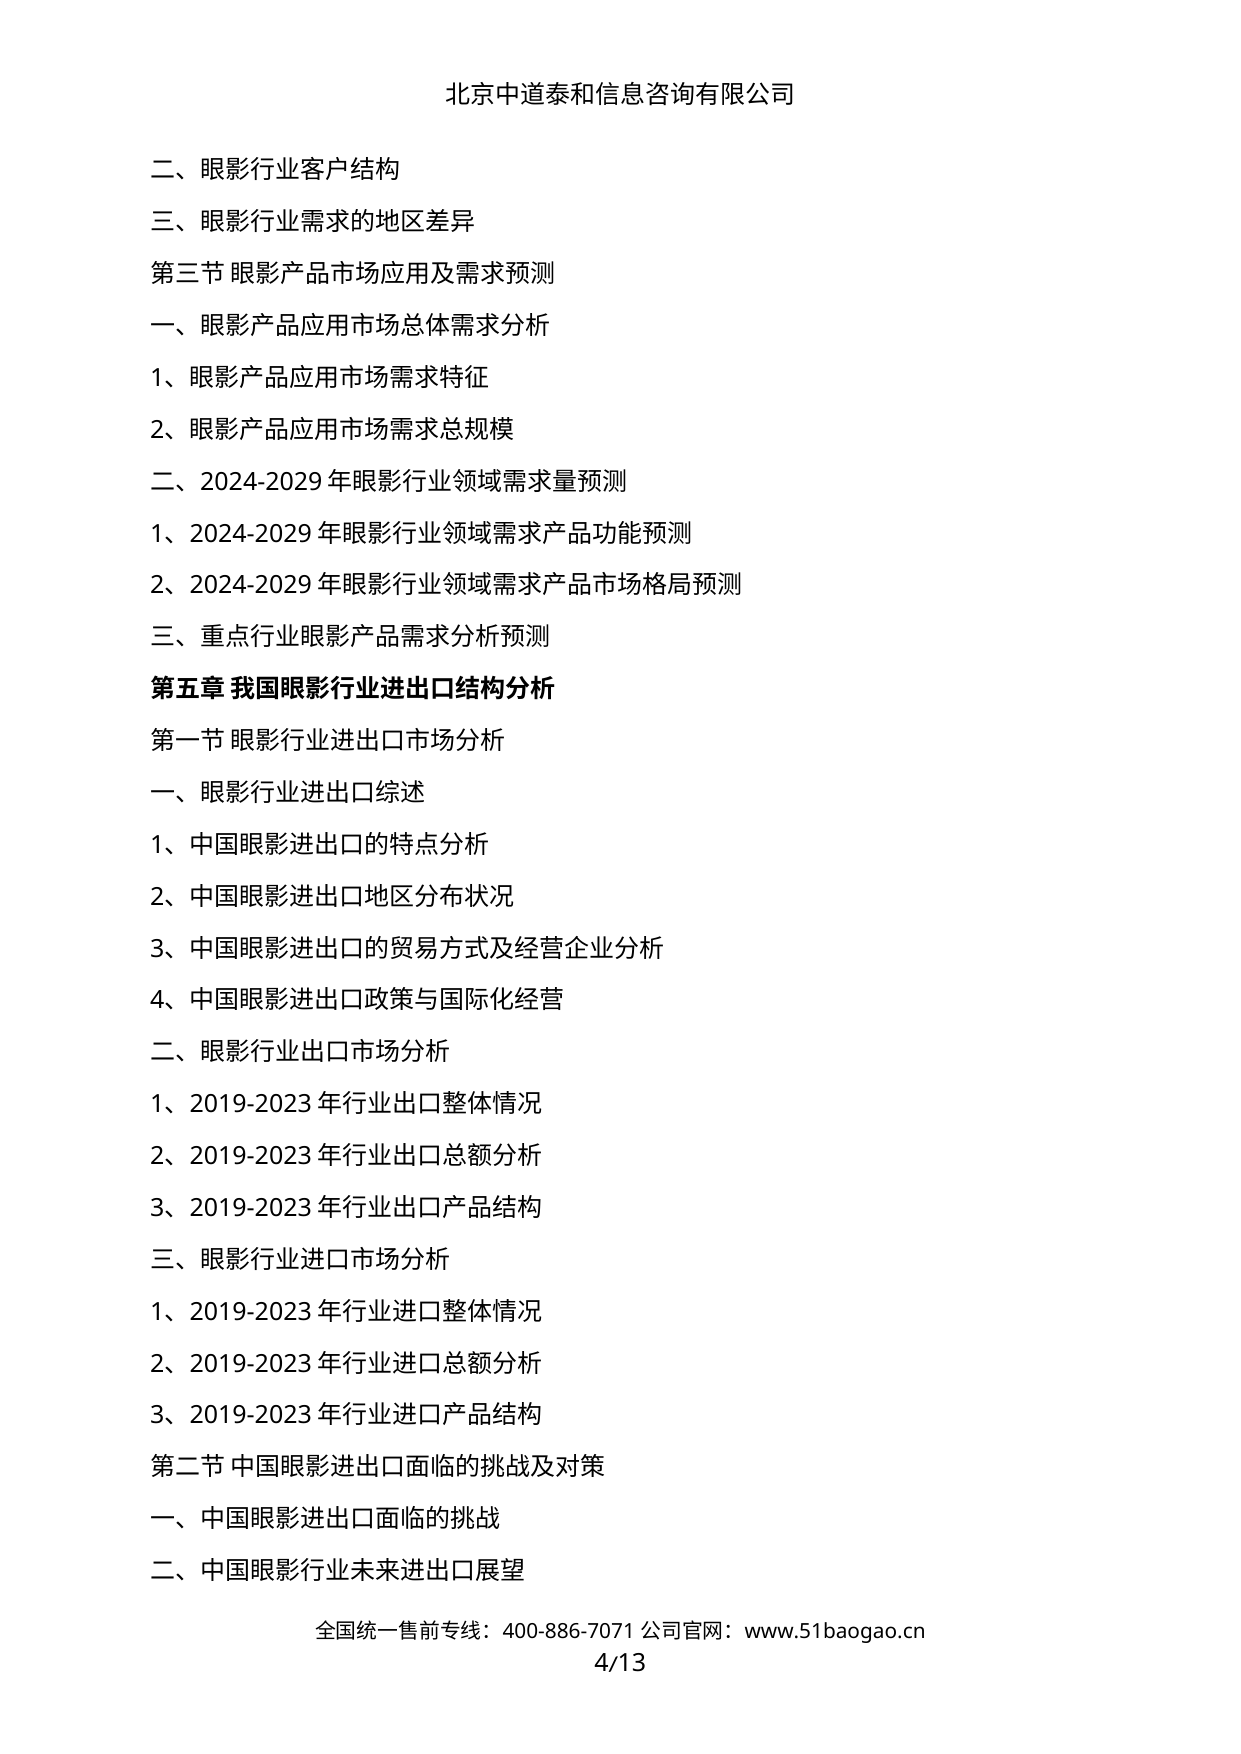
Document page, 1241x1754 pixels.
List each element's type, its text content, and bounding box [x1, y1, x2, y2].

text 三、眼影行业进口市场分析 [150, 1239, 1090, 1276]
text 三、眼影行业需求的地区差异 [150, 202, 1090, 238]
text 2、2024-2029年眼影行业领域需求产品市场格局预测 [150, 565, 1090, 601]
text 三、重点行业眼影产品需求分析预测 [150, 617, 1090, 653]
text 第三节 眼影产品市场应用及需求预测 [150, 254, 1090, 290]
text 2、中国眼影进出口地区分布状况 [150, 876, 1090, 912]
text 一、眼影产品应用市场总体需求分析 [150, 306, 1090, 342]
text 1、2024-2029年眼影行业领域需求产品功能预测 [150, 513, 1090, 549]
text 3、2019-2023年行业进口产品结构 [150, 1395, 1090, 1431]
text 二、眼影行业客户结构 [150, 150, 1090, 186]
text 4、中国眼影进出口政策与国际化经营 [150, 980, 1090, 1016]
text 3、中国眼影进出口的贸易方式及经营企业分析 [150, 928, 1090, 964]
text 一、眼影行业进出口综述 [150, 772, 1090, 809]
text 第二节 中国眼影进出口面临的挑战及对策 [150, 1447, 1090, 1483]
text 1、2019-2023年行业出口整体情况 [150, 1084, 1090, 1120]
text 二、眼影行业出口市场分析 [150, 1032, 1090, 1068]
text 1、2019-2023年行业进口整体情况 [150, 1291, 1090, 1327]
text 1、眼影产品应用市场需求特征 [150, 357, 1090, 394]
text 第一节 眼影行业进出口市场分析 [150, 721, 1090, 757]
text 二、2024-2029年眼影行业领域需求量预测 [150, 461, 1090, 497]
text 一、中国眼影进出口面临的挑战 [150, 1499, 1090, 1535]
text 第五章 我国眼影行业进出口结构分析 [150, 669, 1090, 705]
text 二、中国眼影行业未来进出口展望 [150, 1551, 1090, 1587]
text 2、2019-2023年行业进口总额分析 [150, 1343, 1090, 1379]
text 2、眼影产品应用市场需求总规模 [150, 409, 1090, 446]
text 3、2019-2023年行业出口产品结构 [150, 1187, 1090, 1224]
text 1、中国眼影进出口的特点分析 [150, 824, 1090, 861]
text 2、2019-2023年行业出口总额分析 [150, 1136, 1090, 1172]
